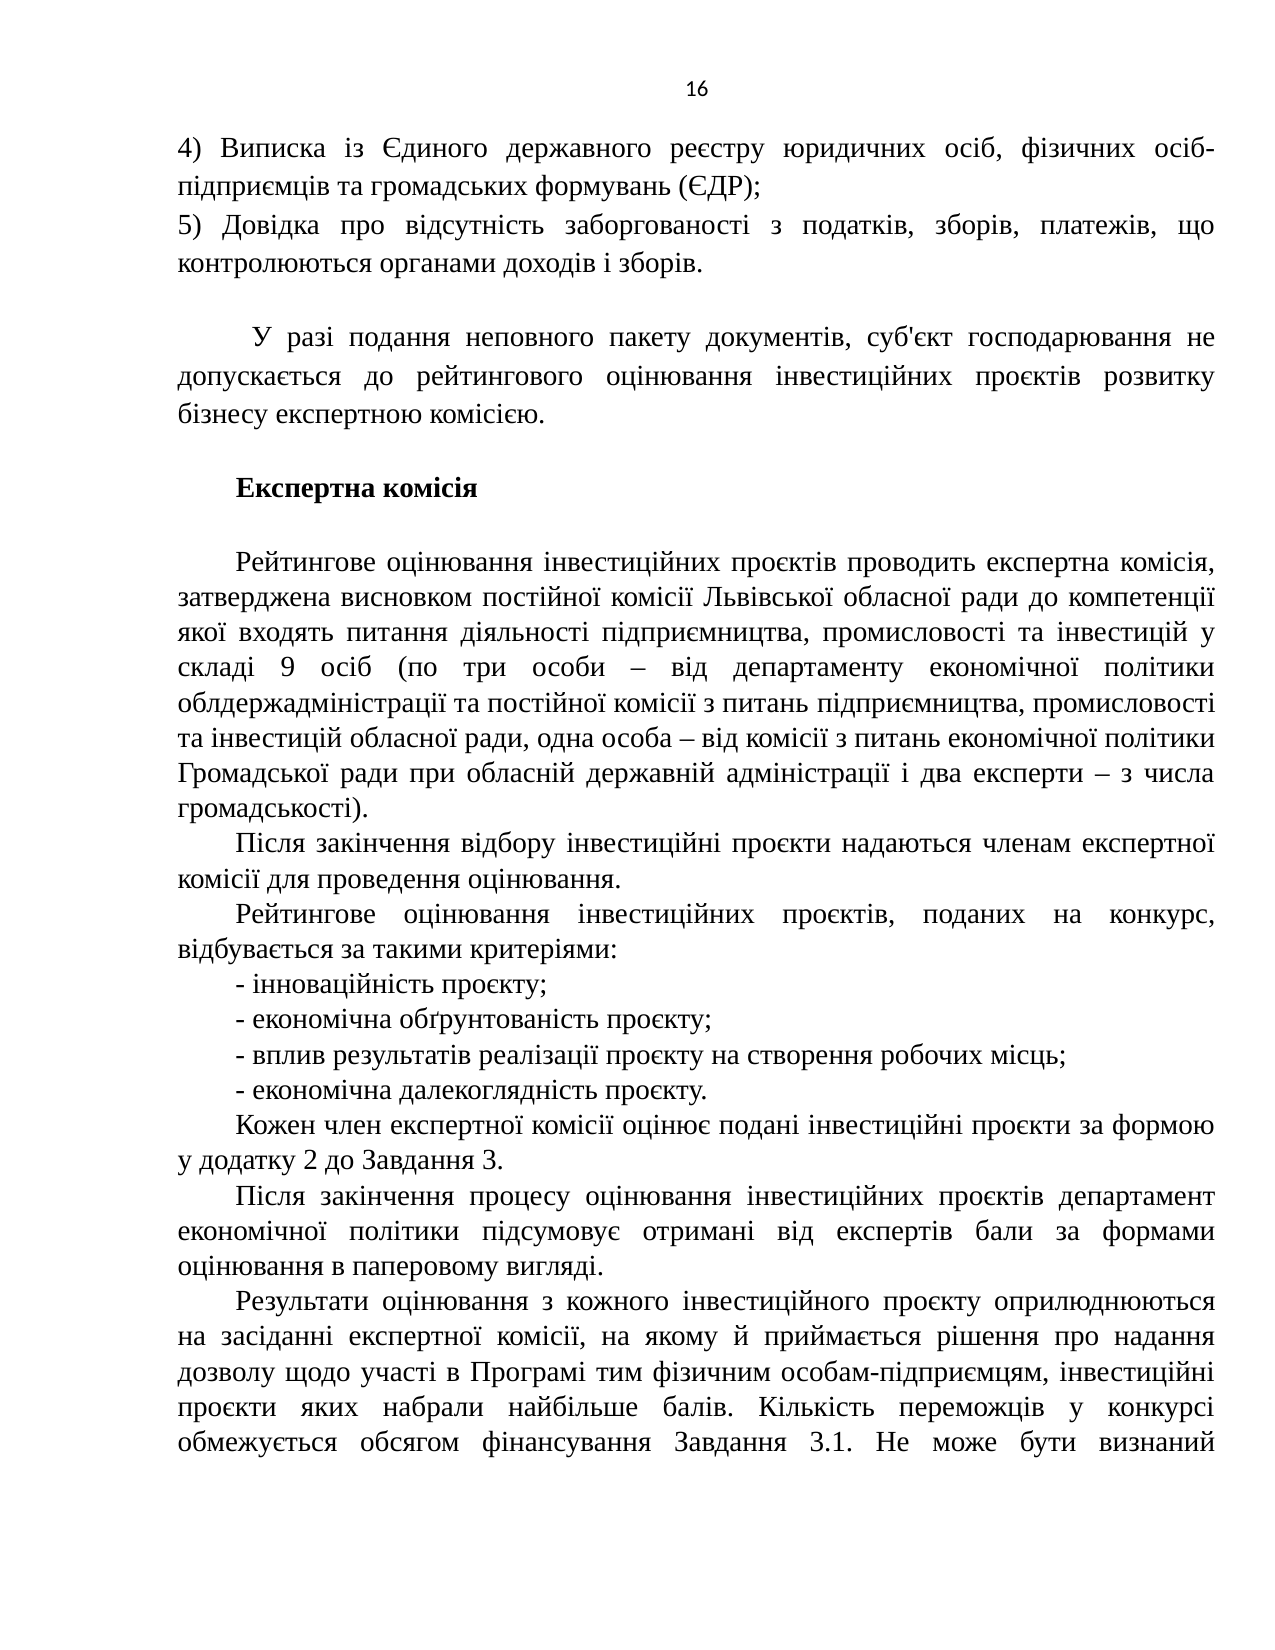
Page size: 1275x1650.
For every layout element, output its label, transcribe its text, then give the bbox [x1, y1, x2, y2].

text У разі подання неповного пакету документів, суб'єкт господарювання не допускається до рейтингового оцінювання інвестиційних проєктів розвитку бізнесу експертною комісією. [177, 319, 1216, 430]
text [177, 1283, 1216, 1458]
text Рейтингове оцінювання інвестиційних проєктів, поданих на конкурс, відбувається за такими критеріями: [177, 896, 1216, 965]
text Після закінчення відбору інвестиційні проєкти надаються членам експертної комісії для проведення оцінювання. [177, 826, 1216, 894]
text Експертна комісія [177, 470, 1216, 504]
text - економічна далекоглядність проєкту. [177, 1072, 1216, 1106]
text Після закінчення процесу оцінювання інвестиційних проєктів департамент економічної політики підсумовує отримані від експертів бали за формами оцінювання в паперовому вигляді. [177, 1178, 1216, 1282]
text - економічна обґрунтованість проєкту; [177, 1002, 1216, 1035]
text - вплив результатів реалізації проєкту на створення робочих місць; [177, 1037, 1216, 1070]
text - інноваційність проєкту; [177, 966, 1216, 1000]
text 4) Виписка із Єдиного державного реєстру юридичних осіб, фізичних осіб-підприємців та громадських формувань (ЄДР); [177, 130, 1216, 202]
text Рейтингове оцінювання інвестиційних проєктів проводить експертна комісія, затверджена висновком постійної комісії Львівської обласної ради до компетенції якої входять питання діяльності підприємництва, промисловості та інвестицій у складі 9 осіб (по три особи – від департаменту економічної політики облдержадміністрації та постійної комісії з питань підприємництва, промисловості та інвестицій обласної ради, одна особа – від комісії з питань економічної політики Громадської ради при обласній державній адміністрації і два експерти – з числа громадськості). [177, 544, 1216, 824]
text 5) Довідка про відсутність заборгованості з податків, зборів, платежів, що контролюються органами доходів і зборів. [177, 207, 1216, 279]
text Кожен член експертної комісії оцінює подані інвестиційні проєкти за формою у додатку 2 до Завдання 3. [177, 1107, 1216, 1176]
